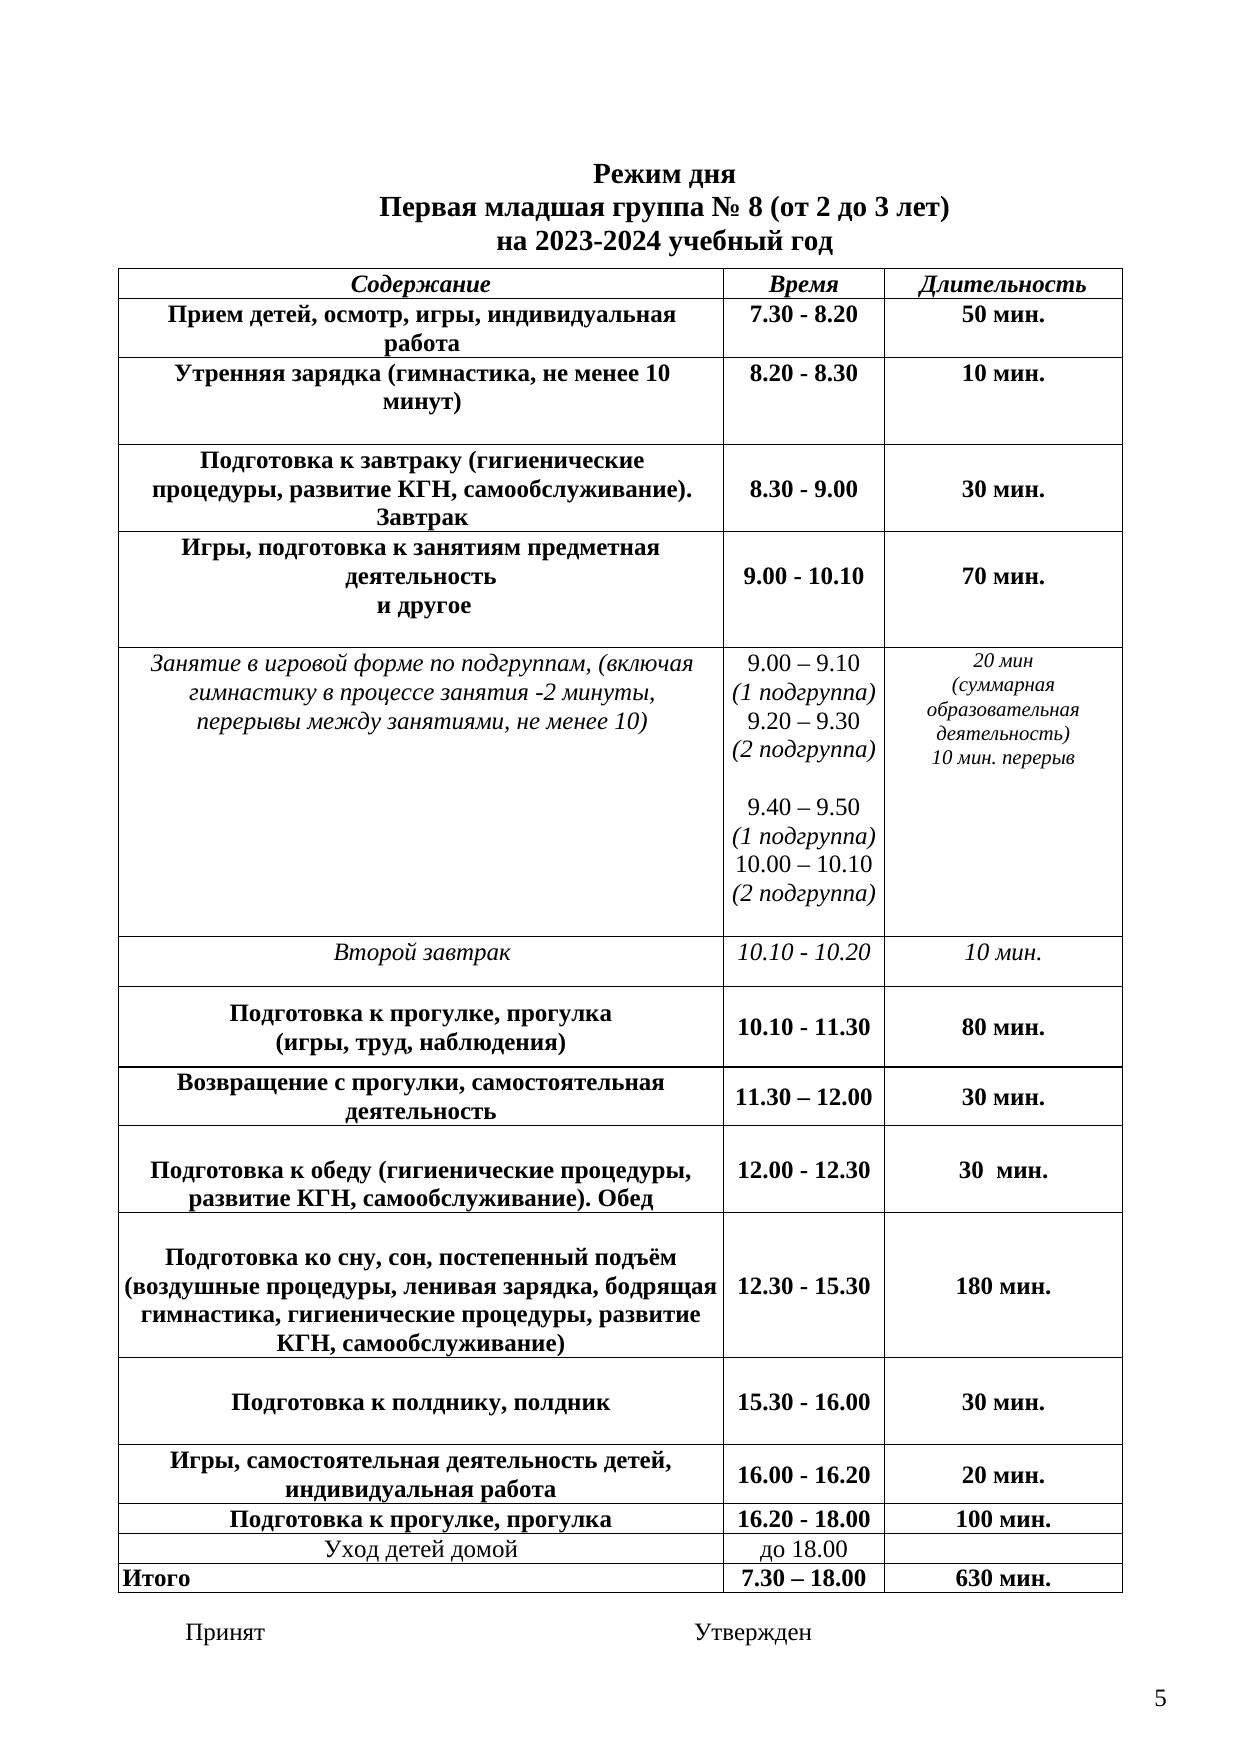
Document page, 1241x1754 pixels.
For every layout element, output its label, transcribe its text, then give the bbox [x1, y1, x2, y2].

text Первая младшая группа № 8 (от 2 до 3 лет) [162, 189, 1167, 223]
table_cell Подготовка ко сну, сон, постепенный подъём (воздушные процедуры, ленивая зарядка, бодрящая гимнастика, гигиенические процедуры, развитие КГН, самообслуживание) [119, 1213, 723, 1357]
table_header Время [724, 269, 884, 298]
table_cell Подготовка к прогулке, прогулка [119, 1504, 723, 1533]
table_cell 180 мин. [885, 1213, 1122, 1357]
table_cell 11.30 – 12.00 [724, 1068, 884, 1125]
table_cell 20 мин (суммарная образовательная деятельность) 10 мин. перерыв [885, 648, 1122, 936]
table_cell 50 мин. [885, 299, 1122, 357]
table_cell до 18.00 [724, 1534, 884, 1562]
table_header Длительность [885, 269, 1122, 298]
table_header [163, 1617, 1240, 1651]
table_cell 70 мин. [885, 532, 1122, 647]
table_cell Второй завтрак [119, 937, 723, 986]
table_cell 12.30 - 15.30 [724, 1213, 884, 1357]
table_cell Игры, подготовка к занятиям предметная деятельность и другое [119, 532, 723, 647]
text Режим дня [162, 156, 1167, 189]
table_cell Подготовка к полднику, полдник [119, 1358, 723, 1444]
table_cell 80 мин. [885, 987, 1122, 1066]
table_cell 9.00 – 9.10 (1 подгруппа) 9.20 – 9.30 (2 подгруппа) 9.40 – 9.50 (1 подгруппа) 10.00 – 10.10 (2 подгруппа) [724, 648, 884, 936]
table_cell [885, 1534, 1122, 1562]
table_cell 20 мин. [885, 1445, 1122, 1503]
table_cell 15.30 - 16.00 [724, 1358, 884, 1444]
table_cell Итого [119, 1564, 723, 1592]
table_cell 12.00 - 12.30 [724, 1126, 884, 1212]
table_cell 16.00 - 16.20 [724, 1445, 884, 1503]
table_cell 30 мин. [885, 1126, 1122, 1212]
table_cell 8.30 - 9.00 [724, 445, 884, 531]
text на 2023-2024 учебный год [162, 223, 1167, 256]
table_header Содержание [119, 269, 723, 298]
table_cell 630 мин. [885, 1564, 1122, 1592]
table_cell 16.20 - 18.00 [724, 1504, 884, 1533]
table_cell 7.30 – 18.00 [724, 1564, 884, 1592]
table_cell 10 мин. [885, 937, 1122, 986]
table_cell 30 мин. [885, 1068, 1122, 1125]
table_cell 9.00 - 10.10 [724, 532, 884, 647]
table_cell 10 мин. [885, 358, 1122, 444]
table_cell Подготовка к прогулке, прогулка (игры, труд, наблюдения) [119, 987, 723, 1066]
table_cell Утренняя зарядка (гимнастика, не менее 10 минут) [119, 358, 723, 444]
table_cell Занятие в игровой форме по подгруппам, (включая гимнастику в процессе занятия -2 минуты, перерывы между занятиями, не менее 10) [119, 648, 723, 936]
table_cell Прием детей, осмотр, игры, индивидуальная работа [119, 299, 723, 357]
table_cell Игры, самостоятельная деятельность детей, индивидуальная работа [119, 1445, 723, 1503]
table_cell 30 мин. [885, 445, 1122, 531]
table_cell Подготовка к обеду (гигиенические процедуры, развитие КГН, самообслуживание). Обед [119, 1126, 723, 1212]
table_cell 8.20 - 8.30 [724, 358, 884, 444]
table_cell 100 мин. [885, 1504, 1122, 1533]
table_cell Возвращение с прогулки, самостоятельная деятельность [119, 1068, 723, 1125]
table_cell 7.30 - 8.20 [724, 299, 884, 357]
table_cell 30 мин. [885, 1358, 1122, 1444]
table_cell Подготовка к завтраку (гигиенические процедуры, развитие КГН, самообслуживание). Завтрак [119, 445, 723, 531]
table_cell 10.10 - 11.30 [724, 987, 884, 1066]
table_cell 10.10 - 10.20 [724, 937, 884, 986]
table_cell Уход детей домой [119, 1534, 723, 1562]
